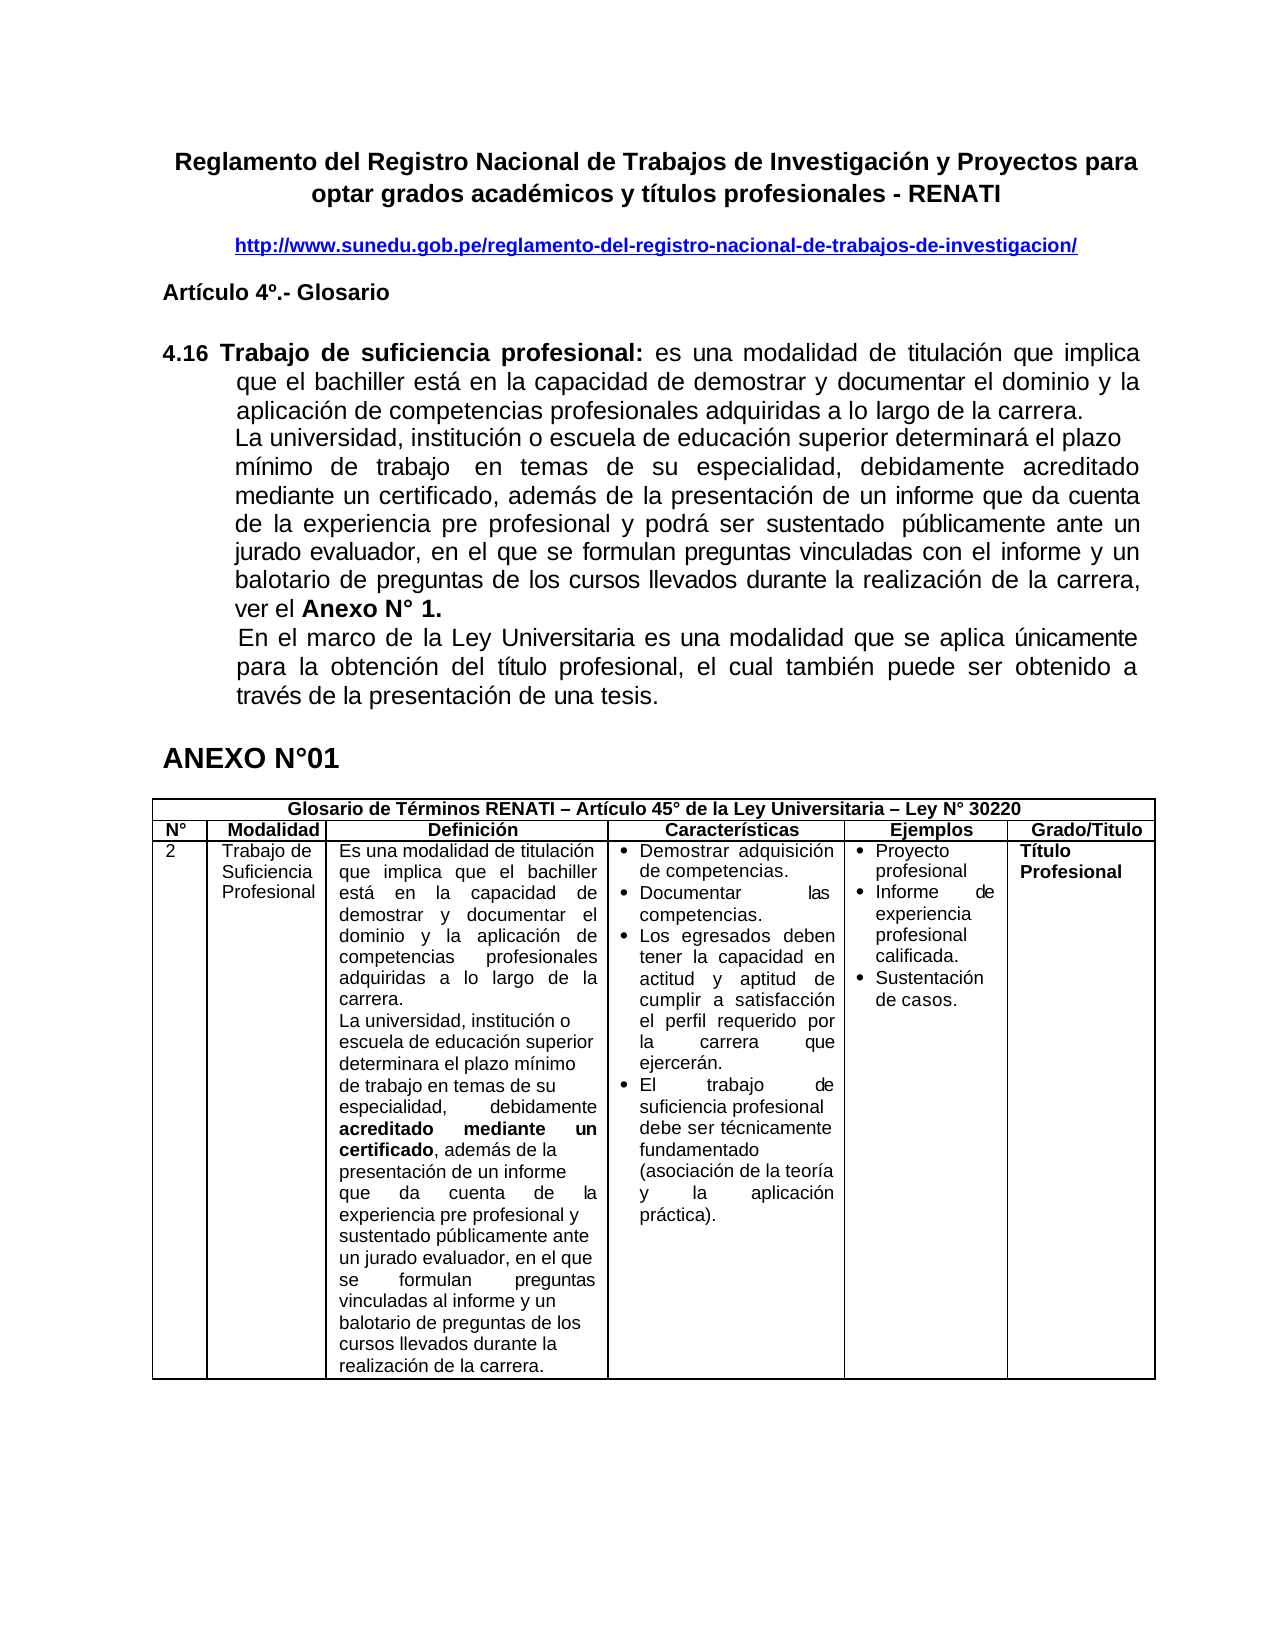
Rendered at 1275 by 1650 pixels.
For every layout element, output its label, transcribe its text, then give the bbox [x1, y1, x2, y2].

table_cell Grado/Titulo [1008, 821, 1154, 840]
table_cell Título Profesional [1008, 842, 1154, 1378]
table_cell Es una modalidad de titulación que implica que el bachiller está en la capacidad de demostrar y documentar el dominio y la aplicación de competencias profesionales adquiridas a lo largo de la carrera. La universidad, institución o escuela de educación superior determinara el plazo mínimo de trabajo en temas de su especialidad, debidamente acreditado mediante un certificado, además de la presentación de un informe que da cuenta de la experiencia pre profesional y sustentado públicamente ante un jurado evaluador, en el que se formulan preguntas vinculadas al informe y un balotario de preguntas de los cursos llevados durante la realización de la carrera. [327, 842, 607, 1378]
table_cell Características [609, 821, 844, 840]
table_cell Demostrar adquisición de competencias. Documentar las competencias. Los egresados deben tener la capacidad en actitud y aptitud de cumplir a satisfacción el perfil requerido por la carrera que ejercerán. El trabajo de suficiencia profesional debe ser técnicamente fundamentado (asociación de la teoría y la aplicación práctica). [609, 842, 844, 1378]
table_cell Definición [327, 821, 607, 840]
table_cell Trabajo de Suficiencia Profesional [208, 842, 325, 1378]
table_cell 2 [153, 842, 206, 1378]
text Artículo 4º.- Glosario [162, 279, 1167, 305]
text mínimo de trabajo en temas de su especialidad, debidamente acreditado mediante un certificado, además de la presentación de un informe que da cuenta de la experiencia pre profesional y podrá ser sustentado públicamente ante un jurado evaluador, en el que se formulan preguntas vinculadas con el informe y un balotario de preguntas de los cursos llevados durante la realización de la carrera, ver el Anexo N° 1. [234, 453, 1141, 622]
table_cell Proyecto profesional Informe de experiencia profesional calificada. Sustentación de casos. [845, 842, 1007, 1378]
table_cell N° [153, 821, 206, 840]
text En el marco de la Ley Universitaria es una modalidad que se aplica únicamente para la obtención del título profesional, el cual también puede ser obtenido a través de la presentación de una tesis. [236, 623, 1138, 709]
table_cell Modalidad [208, 821, 325, 840]
table_header Glosario de Términos RENATI – Artículo 45° de la Ley Universitaria – Ley N° 30220 [153, 800, 1154, 820]
text 4.16 Trabajo de suficiencia profesional: es una modalidad de titulación que implica que el bachiller está en la capacidad de demostrar y documentar el dominio y la aplicación de competencias profesionales adquiridas a lo largo de la carrera. [162, 338, 1140, 425]
table_cell Ejemplos [845, 821, 1007, 840]
text http://www.sunedu.gob.pe/reglamento-del-registro-nacional-de-trabajos-de-investigacion/ [222, 234, 1091, 256]
subtitle ANEXO N°01 [162, 741, 1167, 774]
subtitle Reglamento del Registro Nacional de Trabajos de Investigación y Proyectos para optar grados académicos y títulos profesionales - RENATI [173, 147, 1140, 208]
text La universidad, institución o escuela de educación superior determinará el plazo [234, 425, 1167, 452]
